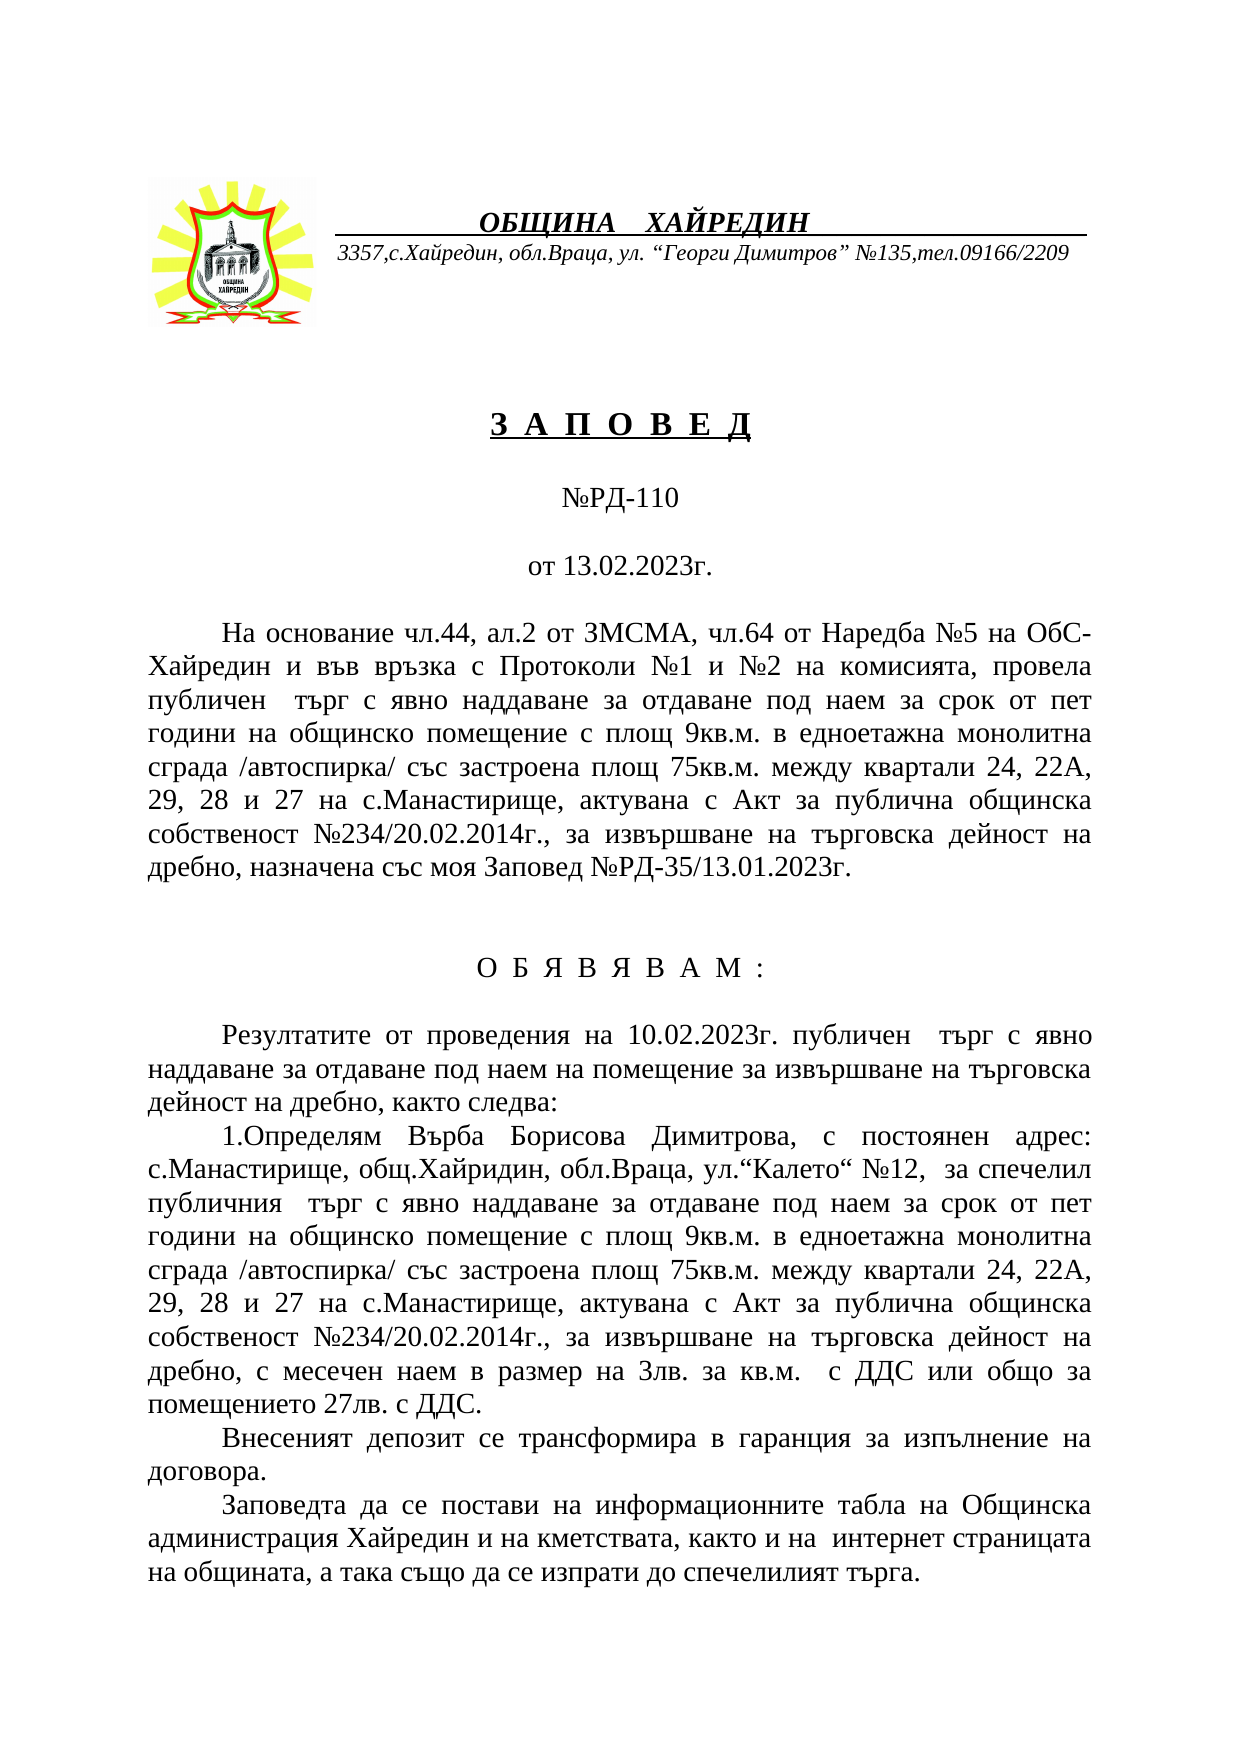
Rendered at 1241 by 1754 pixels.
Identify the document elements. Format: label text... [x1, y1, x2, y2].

text На основание чл.44, ал.2 от ЗМСМА, чл.64 от Наредба №5 на ОбС-Хайредин и във връзка с Протоколи №1 и №2 на комисията, провела публичен търг с явно наддаване за отдаване под наем за срок от пет години на общинско помещение с площ 9кв.м. в едноетажна монолитна сграда /автоспирка/ със застроена площ 75кв.м. между квартали 24, 22А, 29, 28 и 27 на с.Манастирище, актувана с Акт за публична общинска собственост №234/20.02.2014г., за извършване на търговска дейност на дребно, назначена със моя Заповед №РД-35/13.01.2023г. [148, 615, 1093, 883]
text Заповедта да се постави на информационните табла на Общинска администрация Хайредин и на кметствата, както и на интернет страницата на общината, а така също да се изпрати до спечелилият търга. [148, 1487, 1093, 1587]
text 1.Определям Върба Борисова Димитрова, с постоянен адрес: с.Манастирище, общ.Хайридин, обл.Враца, ул.“Калето“ №12, за спечелил публичния търг с явно наддаване за отдаване под наем за срок от пет години на общинско помещение с площ 9кв.м. в едноетажна монолитна сграда /автоспирка/ със застроена площ 75кв.м. между квартали 24, 22А, 29, 28 и 27 на с.Манастирище, актувана с Акт за публична общинска собственост №234/20.02.2014г., за извършване на търговска дейност на дребно, с месечен наем в размер на 3лв. за кв.м. с ДДС или общо за помещението 27лв. с ДДС. [148, 1118, 1093, 1420]
text О Б Я В Я В А М : [148, 950, 1093, 984]
text Резултатите от проведения на 10.02.2023г. публичен търг с явно наддаване за отдаване под наем на помещение за извършване на търговска дейност на дребно, както следва: [148, 1017, 1093, 1118]
text №РД-110 [148, 481, 1093, 514]
text ОБЩИНА ХАЙРЕДИН___________________ [148, 205, 1093, 239]
text 3357,с.Хайредин, обл.Враца, ул. “Георги Димитров” №135,тел.09166/2209 [148, 239, 1093, 265]
picture [147, 177, 317, 327]
text З А П О В Е Д [148, 404, 1093, 442]
text Внесеният депозит се трансформира в гаранция за изпълнение на договора. [148, 1420, 1093, 1487]
text от 13.02.2023г. [148, 548, 1093, 581]
